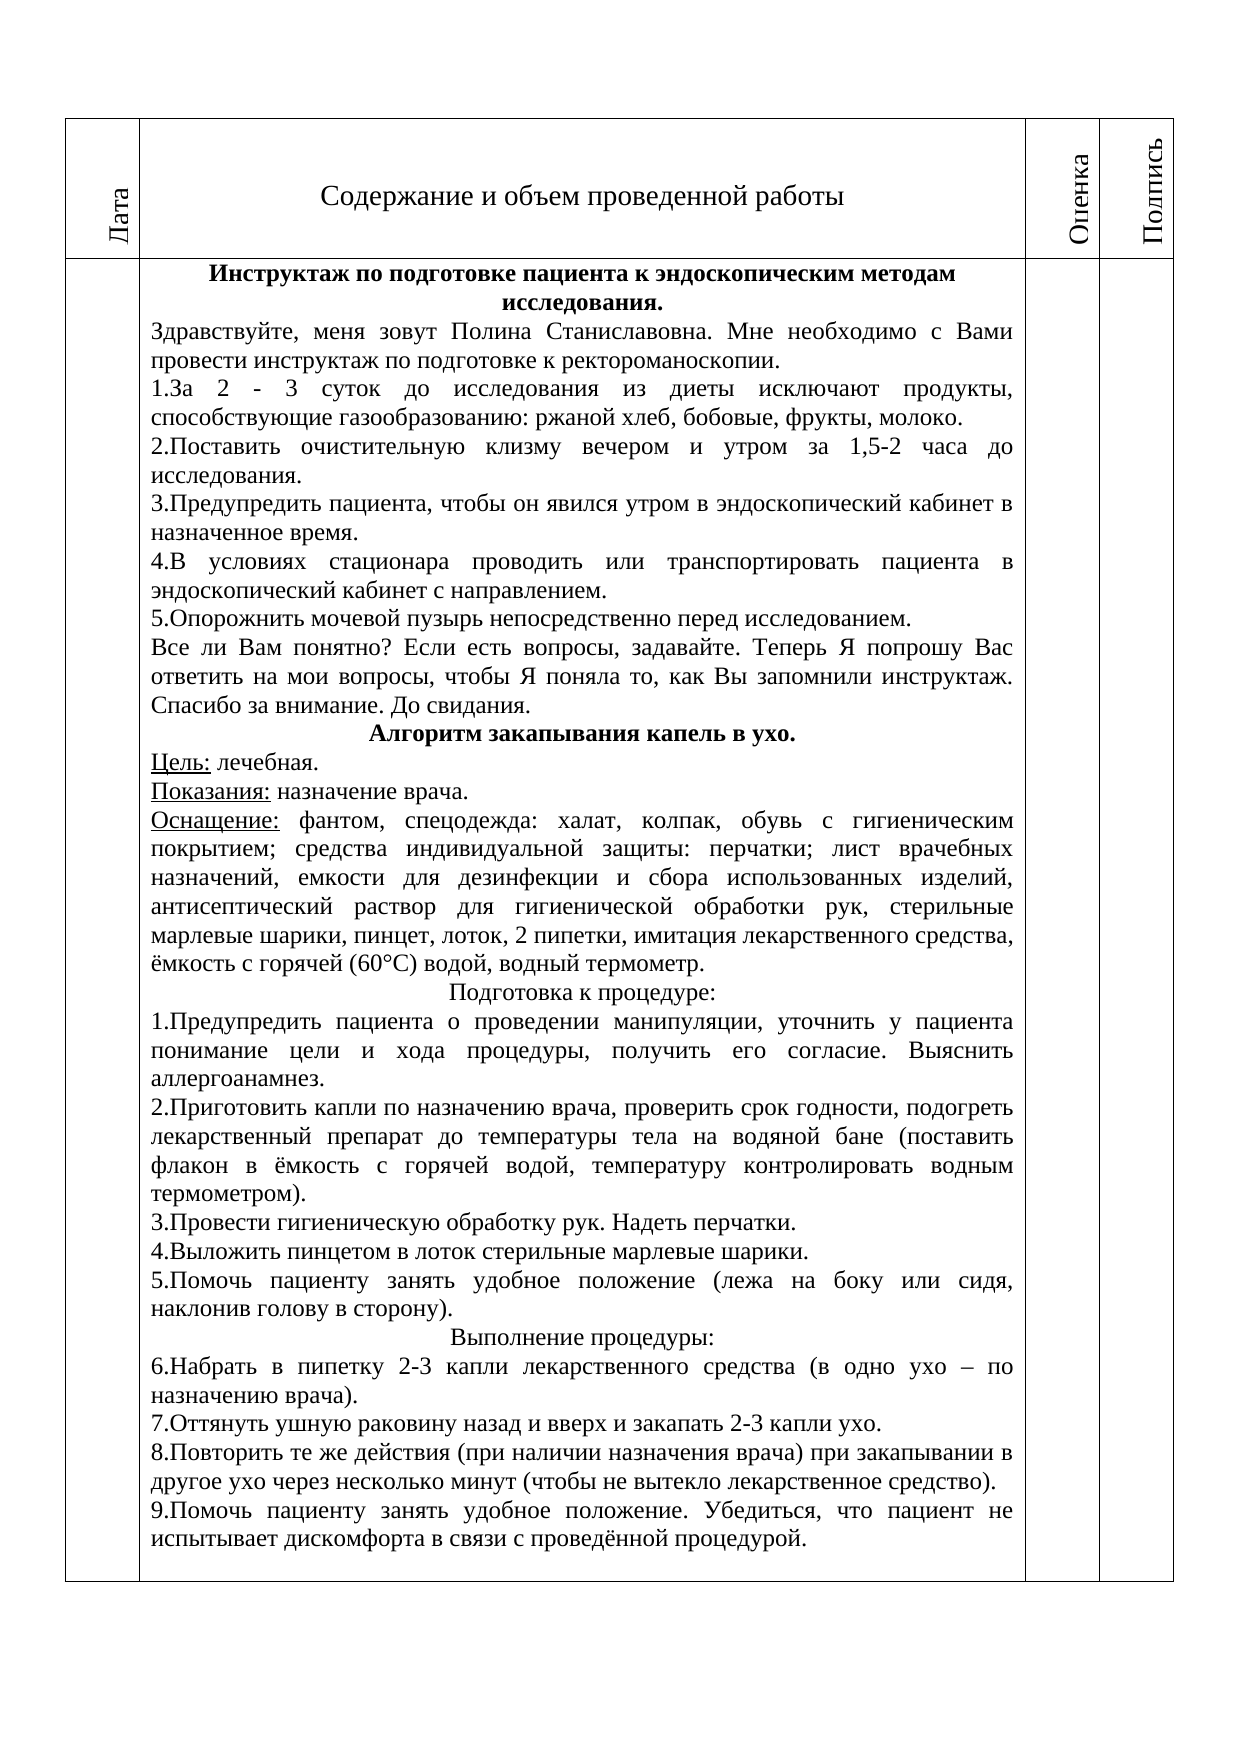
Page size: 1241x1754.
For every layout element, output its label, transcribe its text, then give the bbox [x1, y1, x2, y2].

table_cell [1026, 259, 1099, 1581]
table_header Дата [66, 119, 139, 257]
table_cell Инструктаж по подготовке пациента к эндоскопическим методам исследования. Здравствуйте, меня зовут Полина Станиславовна. Мне необходимо с Вами провести инструктаж по подготовке к ректороманоскопии. 1.За 2 - 3 суток до исследования из диеты исключают продукты, способствующие газообразованию: ржаной хлеб, бобовые, фрукты, молоко. 2.Поставить очистительную клизму вечером и утром за 1,5-2 часа до исследования. 3.Предупредить пациента, чтобы он явился утром в эндоскопический кабинет в назначенное время. 4.В условиях стационара проводить или транспортировать пациента в эндоскопический кабинет с направлением. 5.Опорожнить мочевой пузырь непосредственно перед исследованием. Все ли Вам понятно? Если есть вопросы, задавайте. Теперь Я попрошу Вас ответить на мои вопросы, чтобы Я поняла то, как Вы запомнили инструктаж. Спасибо за внимание. До свидания. Алгоритм закапывания капель в ухо. Цель: лечебная. Показания: назначение врача. Оснащение: фантом, спецодежда: халат, колпак, обувь с гигиеническим покрытием; средства индивидуальной защиты: перчатки; лист врачебных назначений, емкости для дезинфекции и сбора использованных изделий, антисептический раствор для гигиенической обработки рук, стерильные марлевые шарики, пинцет, лоток, 2 пипетки, имитация лекарственного средства, ёмкость с горячей (60°С) водой, водный термометр. Подготовка к процедуре: 1.Предупредить пациента о проведении манипуляции, уточнить у пациента понимание цели и хода процедуры, получить его согласие. Выяснить аллергоанамнез. 2.Приготовить капли по назначению врача, проверить срок годности, подогреть лекарственный препарат до температуры тела на водяной бане (поставить флакон в ёмкость с горячей водой, температуру контролировать водным термометром). 3.Провести гигиеническую обработку рук. Надеть перчатки. 4.Выложить пинцетом в лоток стерильные марлевые шарики. 5.Помочь пациенту занять удобное положение (лежа на боку или сидя, наклонив голову в сторону). Выполнение процедуры: 6.Набрать в пипетку 2-3 капли лекарственного средства (в одно ухо – по назначению врача). 7.Оттянуть ушную раковину назад и вверх и закапать 2-3 капли ухо. 8.Повторить те же действия (при наличии назначения врача) при закапывании в другое ухо через несколько минут (чтобы не вытекло лекарственное средство). 9.Помочь пациенту занять удобное положение. Убедиться, что пациент не испытывает дискомфорта в связи с проведённой процедурой. [140, 259, 1025, 1581]
table_cell [66, 259, 139, 1581]
table_header Содержание и объем проведенной работы [140, 119, 1025, 257]
table_header Оценка [1026, 119, 1099, 257]
table_header Подпись [1100, 119, 1173, 257]
table_cell [1100, 259, 1173, 1581]
